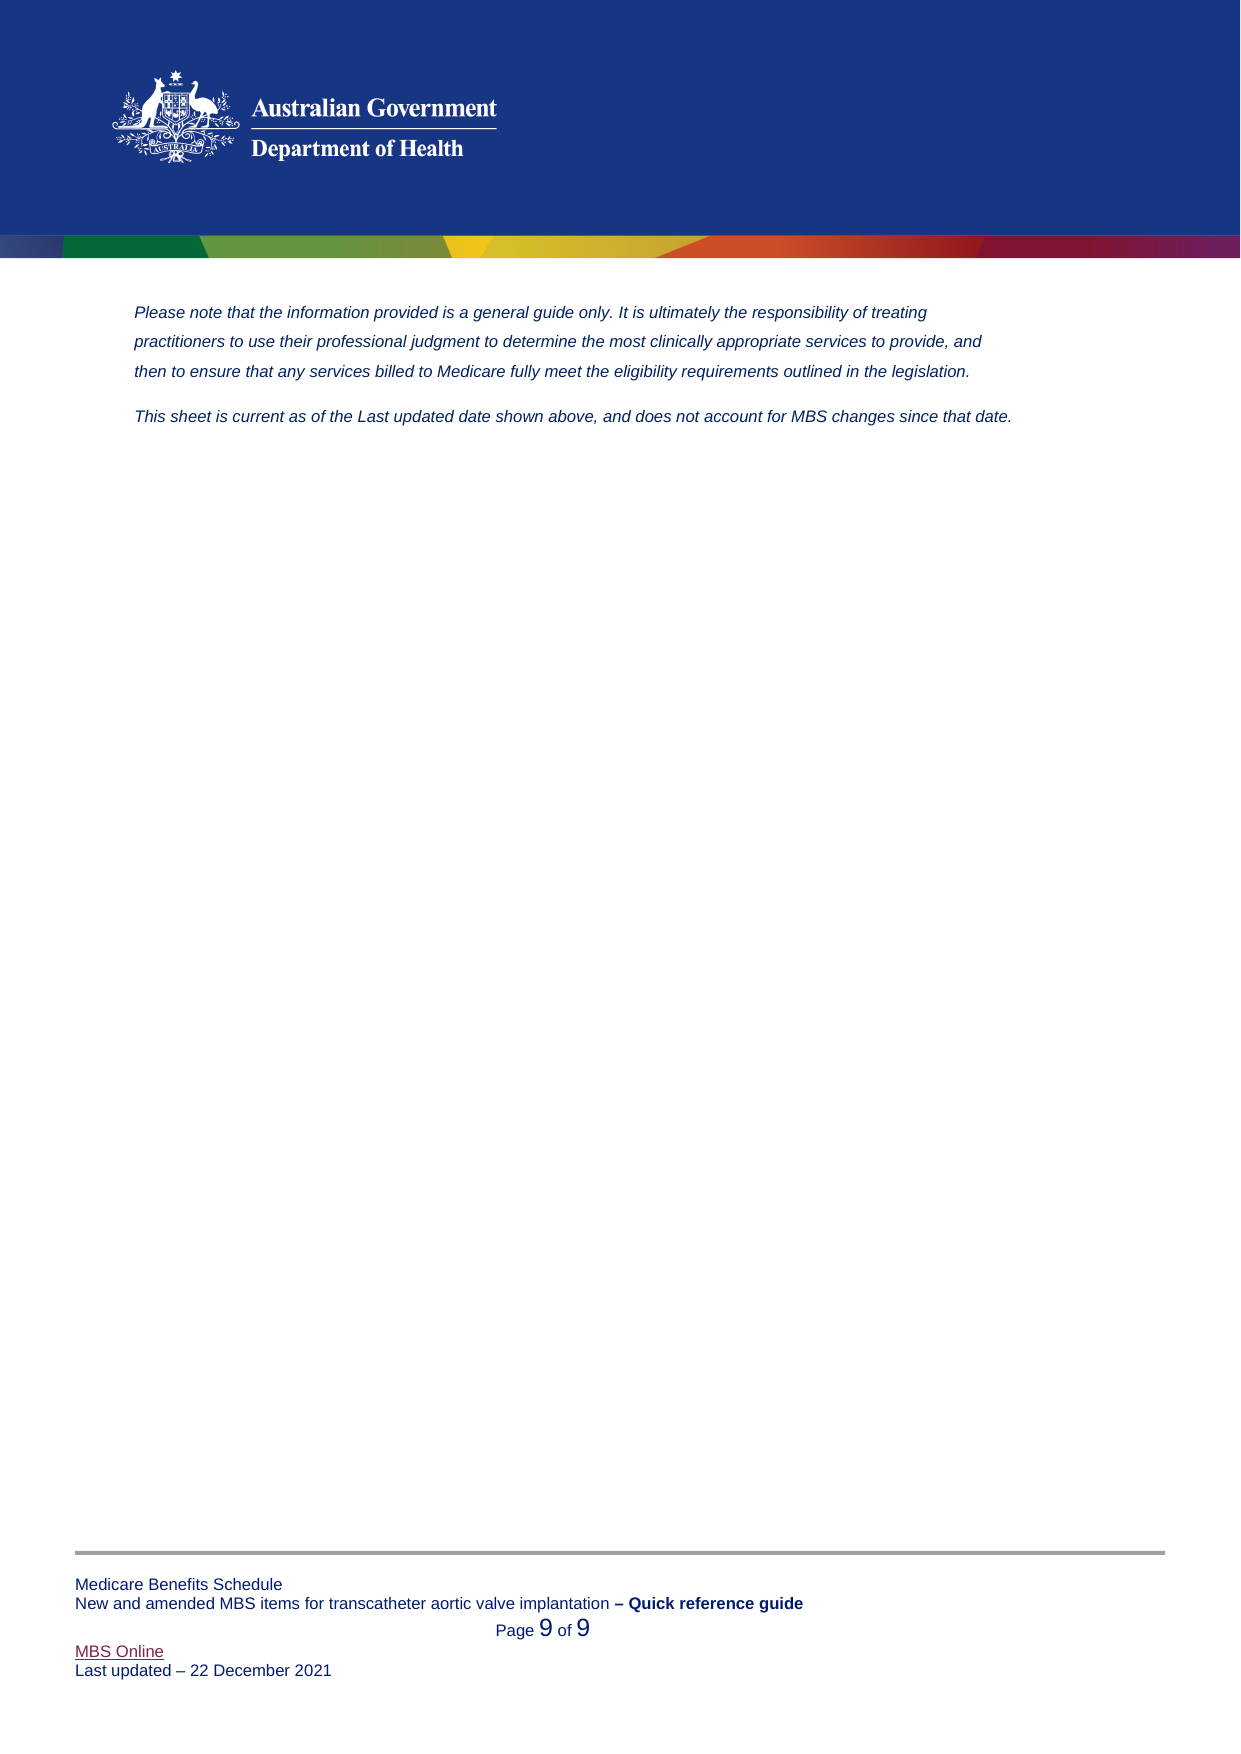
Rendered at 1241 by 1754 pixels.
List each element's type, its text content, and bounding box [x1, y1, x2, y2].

text Please note that the information provided is a general guide only. It is ultimately the responsibility of treating practitioners to use their professional judgment to determine the most clinically appropriate services to provide, and then to ensure that any services billed to Medicare fully meet the eligibility requirements outlined in the legislation. [134, 295, 1020, 383]
picture [0, 0, 1241, 259]
text This sheet is current as of the Last updated date shown above, and does not account for MBS changes since that date. [134, 399, 1020, 429]
